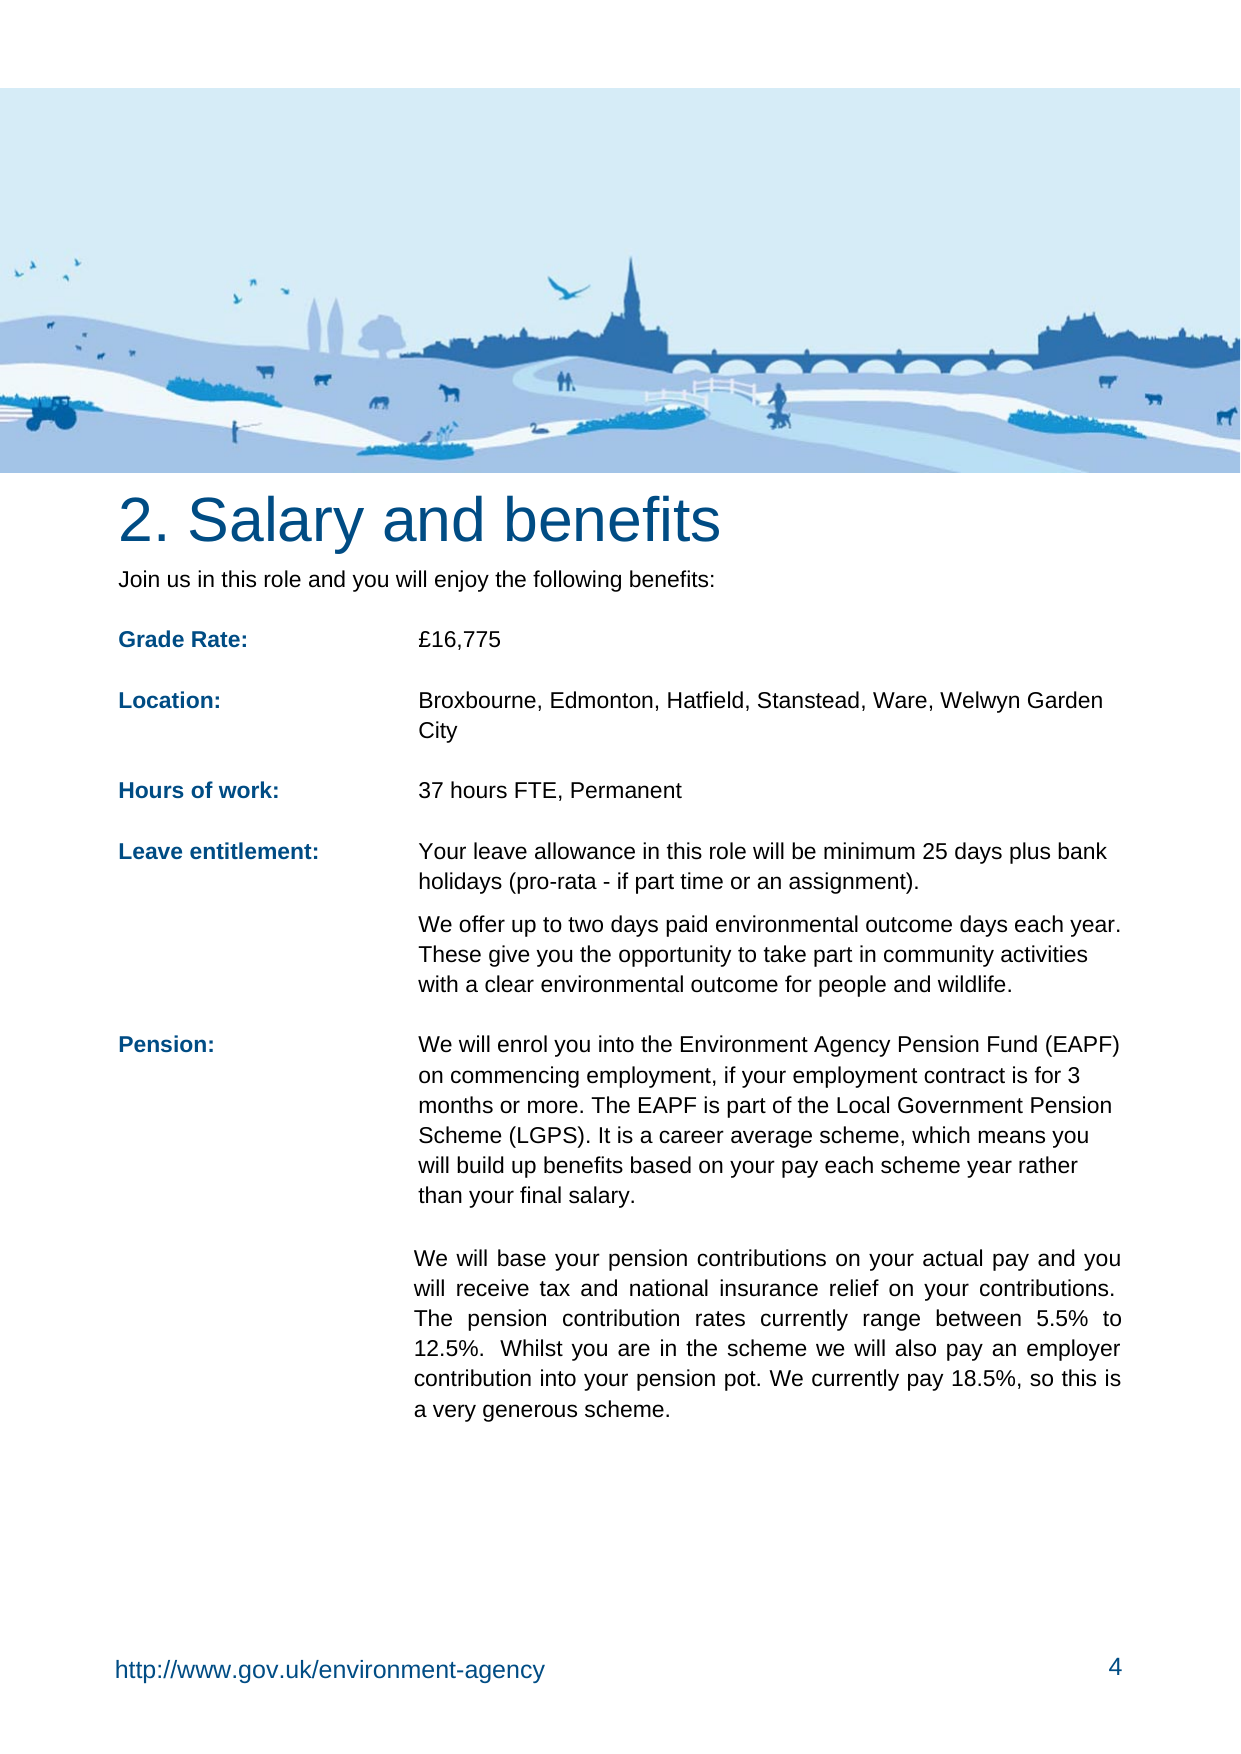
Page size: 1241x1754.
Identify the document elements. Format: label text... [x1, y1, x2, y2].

text We offer up to two days paid environmental outcome days each year. These give you the opportunity to take part in community activities with a clear environmental outcome for people and wildlife. [418, 911, 1122, 997]
text We will base your pension contributions on your actual pay and you will receive tax and national insurance relief on your contributions. The pension contribution rates currently range between 5.5% to 12.5%. Whilst you are in the scheme we will also pay an employer contribution into your pension pot. We currently pay 18.5%, so this is a very generous scheme. [413, 1244, 1122, 1422]
text Join us in this role and you will enjoy the following benefits: [118, 566, 1122, 592]
text 2. Salary and benefits [118, 473, 1122, 555]
picture [0, 88, 1241, 473]
text Hours of work: 37 hours FTE, Permanent [118, 777, 1122, 804]
text Pension: We will enrol you into the Environment Agency Pension Fund (EAPF) on commencing employment, if your employment contract is for 3 months or more. The EAPF is part of the Local Government Pension Scheme (LGPS). It is a career average scheme, which means you will build up benefits based on your pay each scheme year rather than your final salary. [118, 1031, 1122, 1210]
text Grade Rate: £16,775 [118, 626, 1122, 653]
text Leave entitlement: Your leave allowance in this role will be minimum 25 days plus bank holidays (pro-rata - if part time or an assignment). [118, 838, 1122, 894]
text Location: Broxbourne, Edmonton, Hatfield, Stanstead, Ware, Welwyn Garden City [118, 687, 1122, 743]
